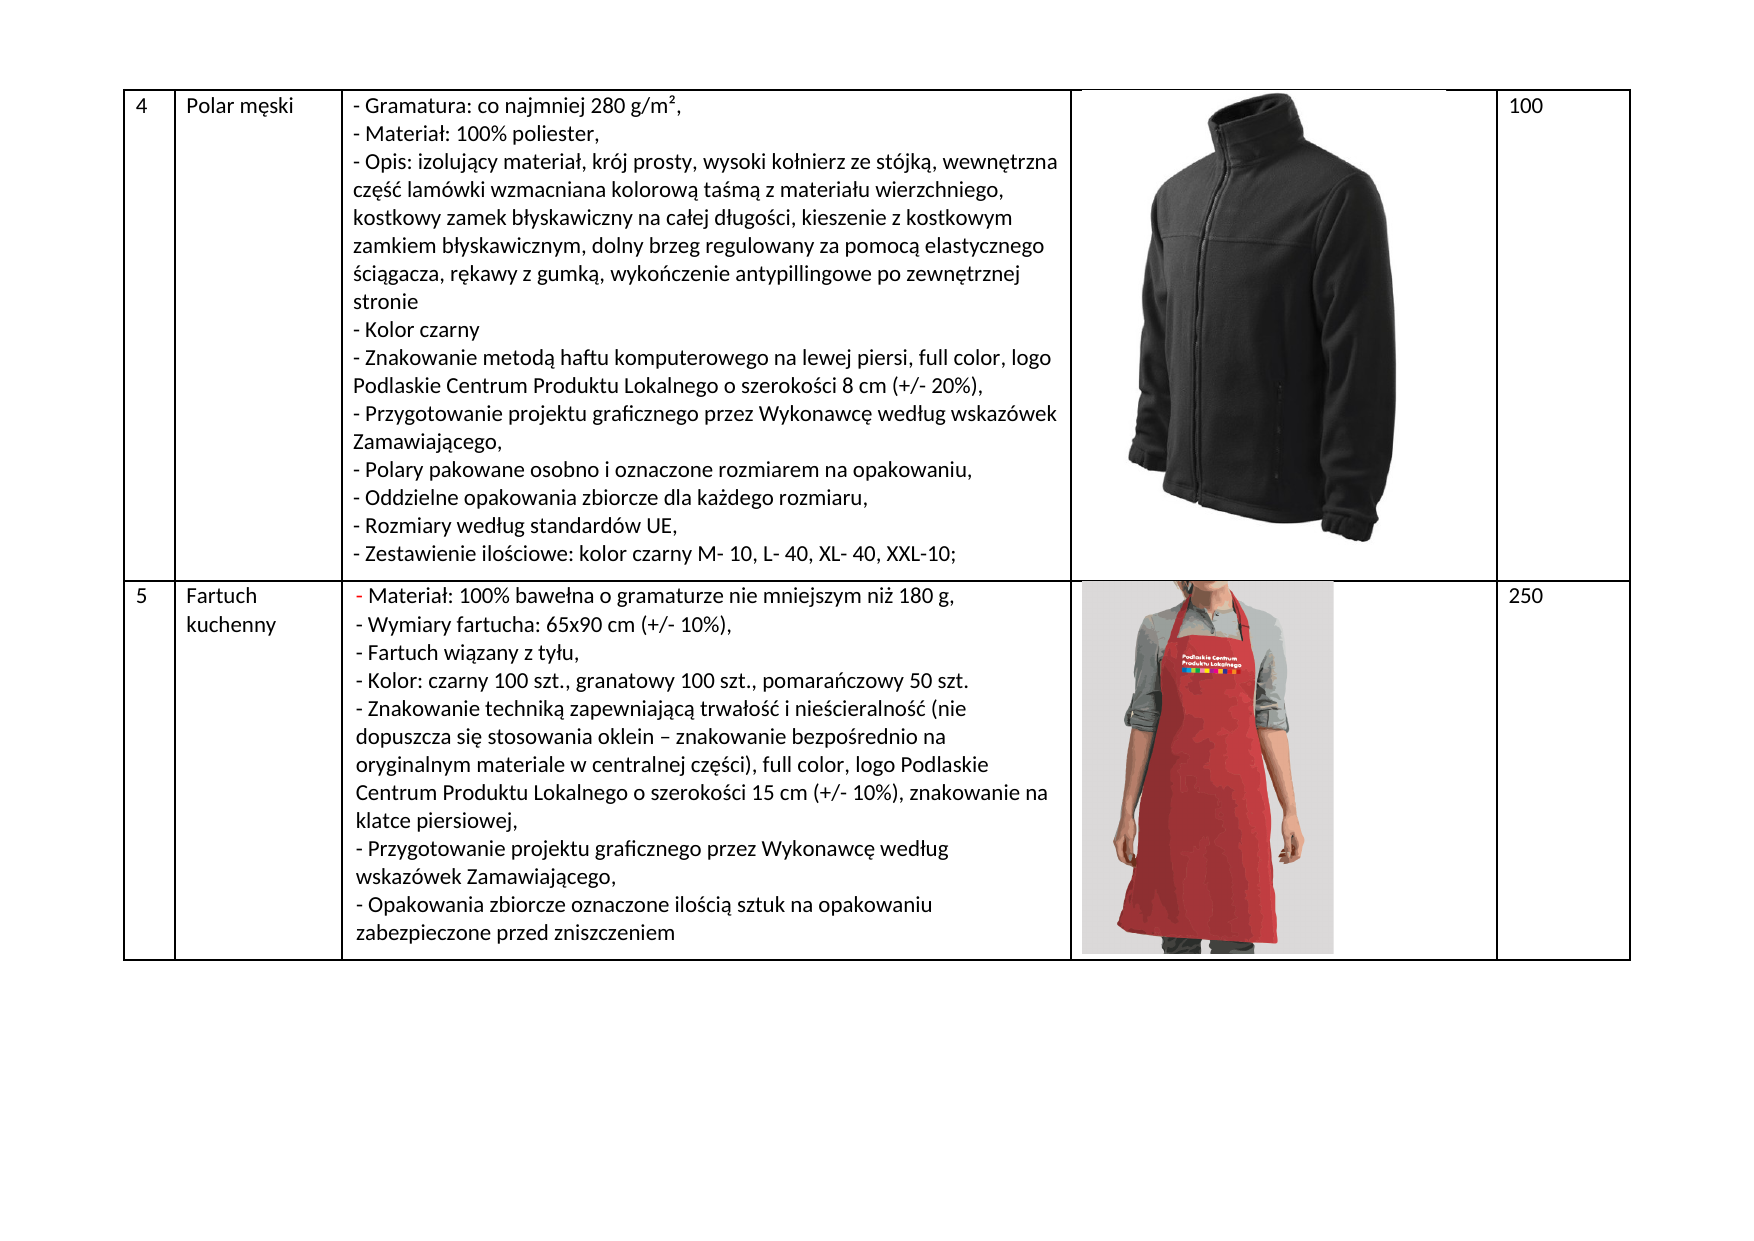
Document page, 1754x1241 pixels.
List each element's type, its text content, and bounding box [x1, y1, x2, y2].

table_cell [1072, 91, 1496, 579]
table_cell - Gramatura: co najmniej 280 g/m², - Materiał: 100% poliester, - Opis: izolujący materiał, krój prosty, wysoki kołnierz ze stójką, wewnętrzna część lamówki wzmacniana kolorową taśmą z materiału wierzchniego, kostkowy zamek błyskawiczny na całej długości, kieszenie z kostkowym zamkiem błyskawicznym, dolny brzeg regulowany za pomocą elastycznego ściągacza, rękawy z gumką, wykończenie antypillingowe po zewnętrznej stronie - Kolor czarny - Znakowanie metodą haftu komputerowego na lewej piersi, full color, logo Podlaskie Centrum Produktu Lokalnego o szerokości 8 cm (+/- 20%), - Przygotowanie projektu graficznego przez Wykonawcę według wskazówek Zamawiającego, - Polary pakowane osobno i oznaczone rozmiarem na opakowaniu, - Oddzielne opakowania zbiorcze dla każdego rozmiaru, - Rozmiary według standardów UE, - Zestawienie ilościowe: kolor czarny M- 10, L- 40, XL- 40, XXL-10; [343, 91, 1070, 579]
picture [1082, 90, 1447, 552]
table_cell Polar męski [176, 91, 341, 579]
table_cell Fartuch kuchenny [176, 582, 341, 958]
table_cell 250 [1498, 582, 1629, 958]
picture [1082, 581, 1334, 954]
table_cell [1072, 582, 1496, 958]
table_cell - Materiał: 100% bawełna o gramaturze nie mniejszym niż 180 g, - Wymiary fartucha: 65x90 cm (+/- 10%), - Fartuch wiązany z tyłu, - Kolor: czarny 100 szt., granatowy 100 szt., pomarańczowy 50 szt. - Znakowanie techniką zapewniającą trwałość i nieścieralność (nie dopuszcza się stosowania oklein – znakowanie bezpośrednio na oryginalnym materiale w centralnej części), full color, logo Podlaskie Centrum Produktu Lokalnego o szerokości 15 cm (+/- 10%), znakowanie na klatce piersiowej, - Przygotowanie projektu graficznego przez Wykonawcę według wskazówek Zamawiającego, - Opakowania zbiorcze oznaczone ilością sztuk na opakowaniu zabezpieczone przed zniszczeniem [343, 582, 1070, 958]
table_cell 4 [125, 91, 174, 579]
table_cell 100 [1498, 91, 1629, 579]
table_cell 5 [125, 582, 174, 958]
